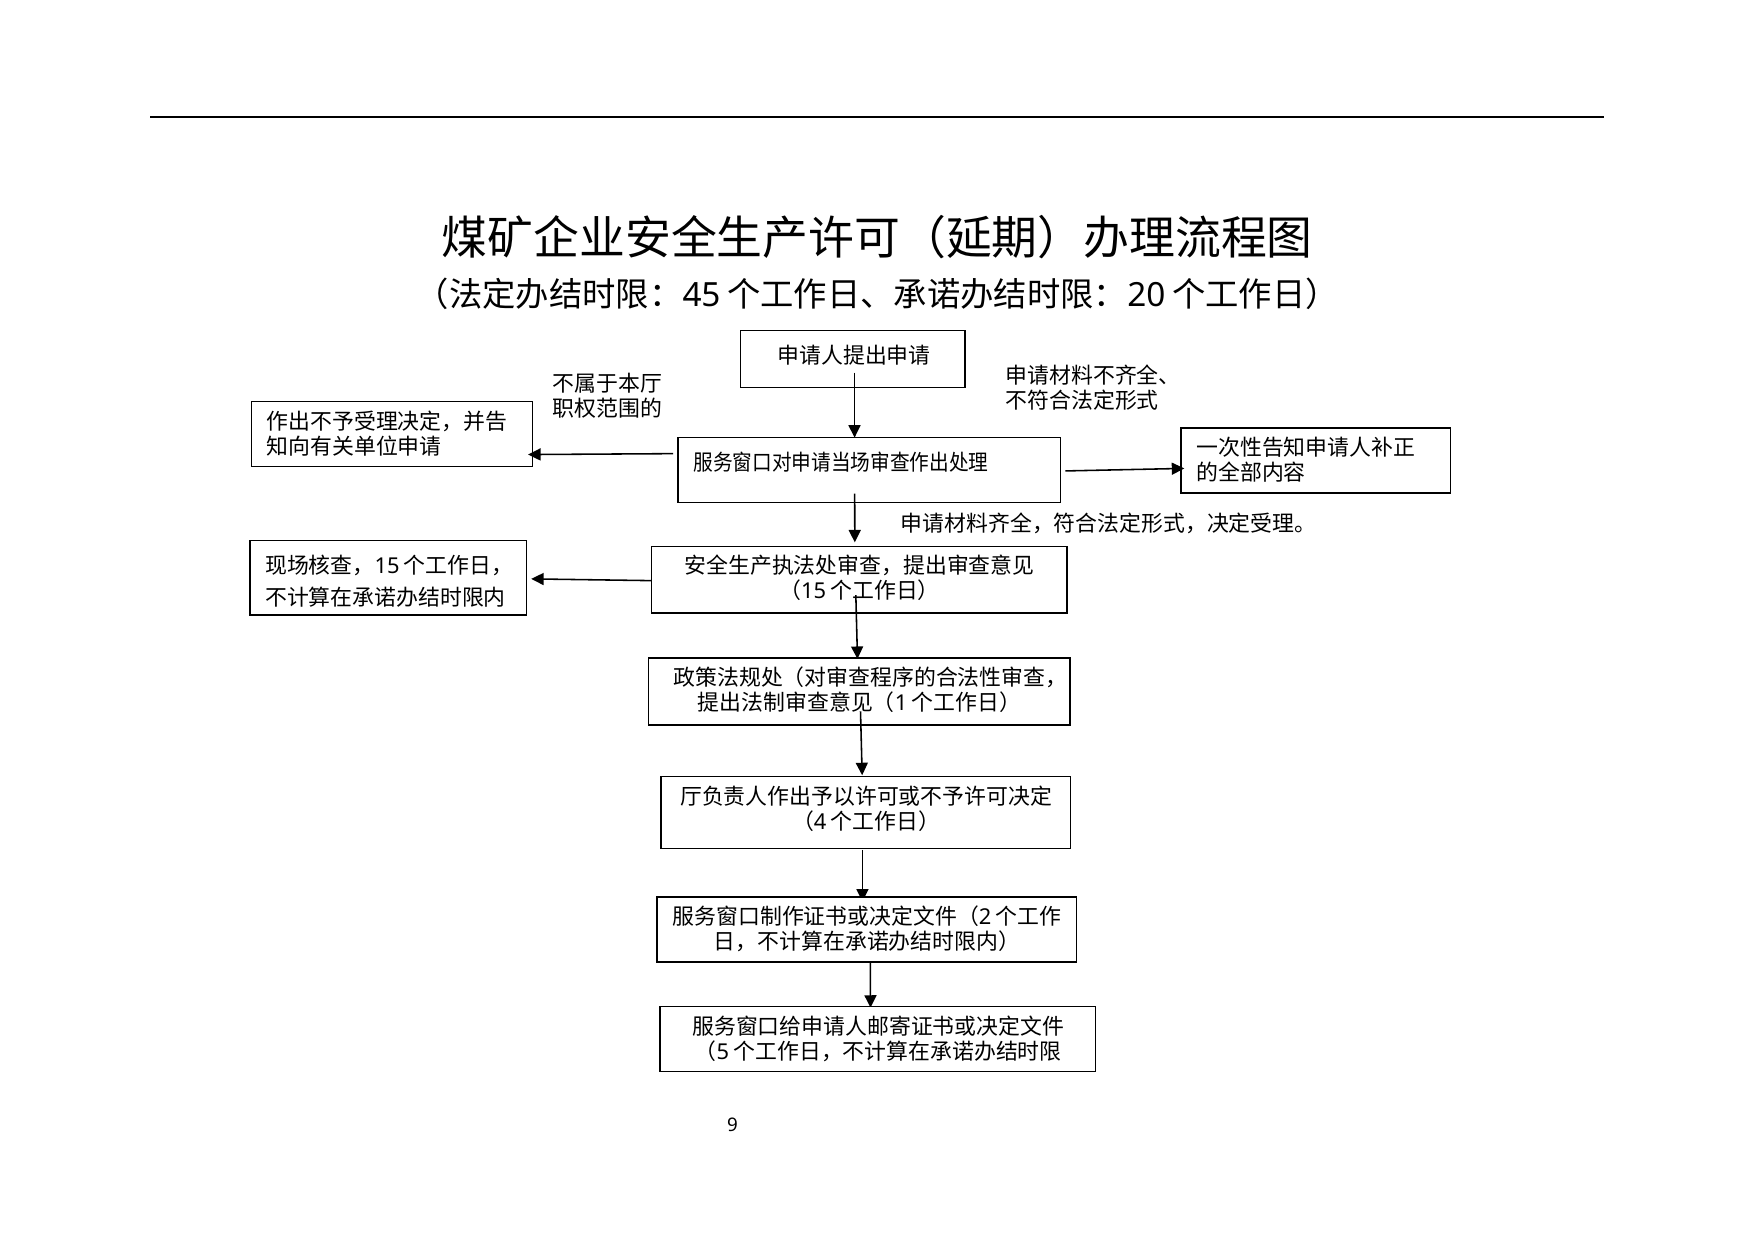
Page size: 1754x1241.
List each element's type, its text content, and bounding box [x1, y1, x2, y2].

text （法定办结时限：45个工作日、承诺办结时限：20个工作日） [150, 265, 1604, 317]
text 煤矿企业安全生产许可（延期）办理流程图 [150, 213, 1604, 265]
